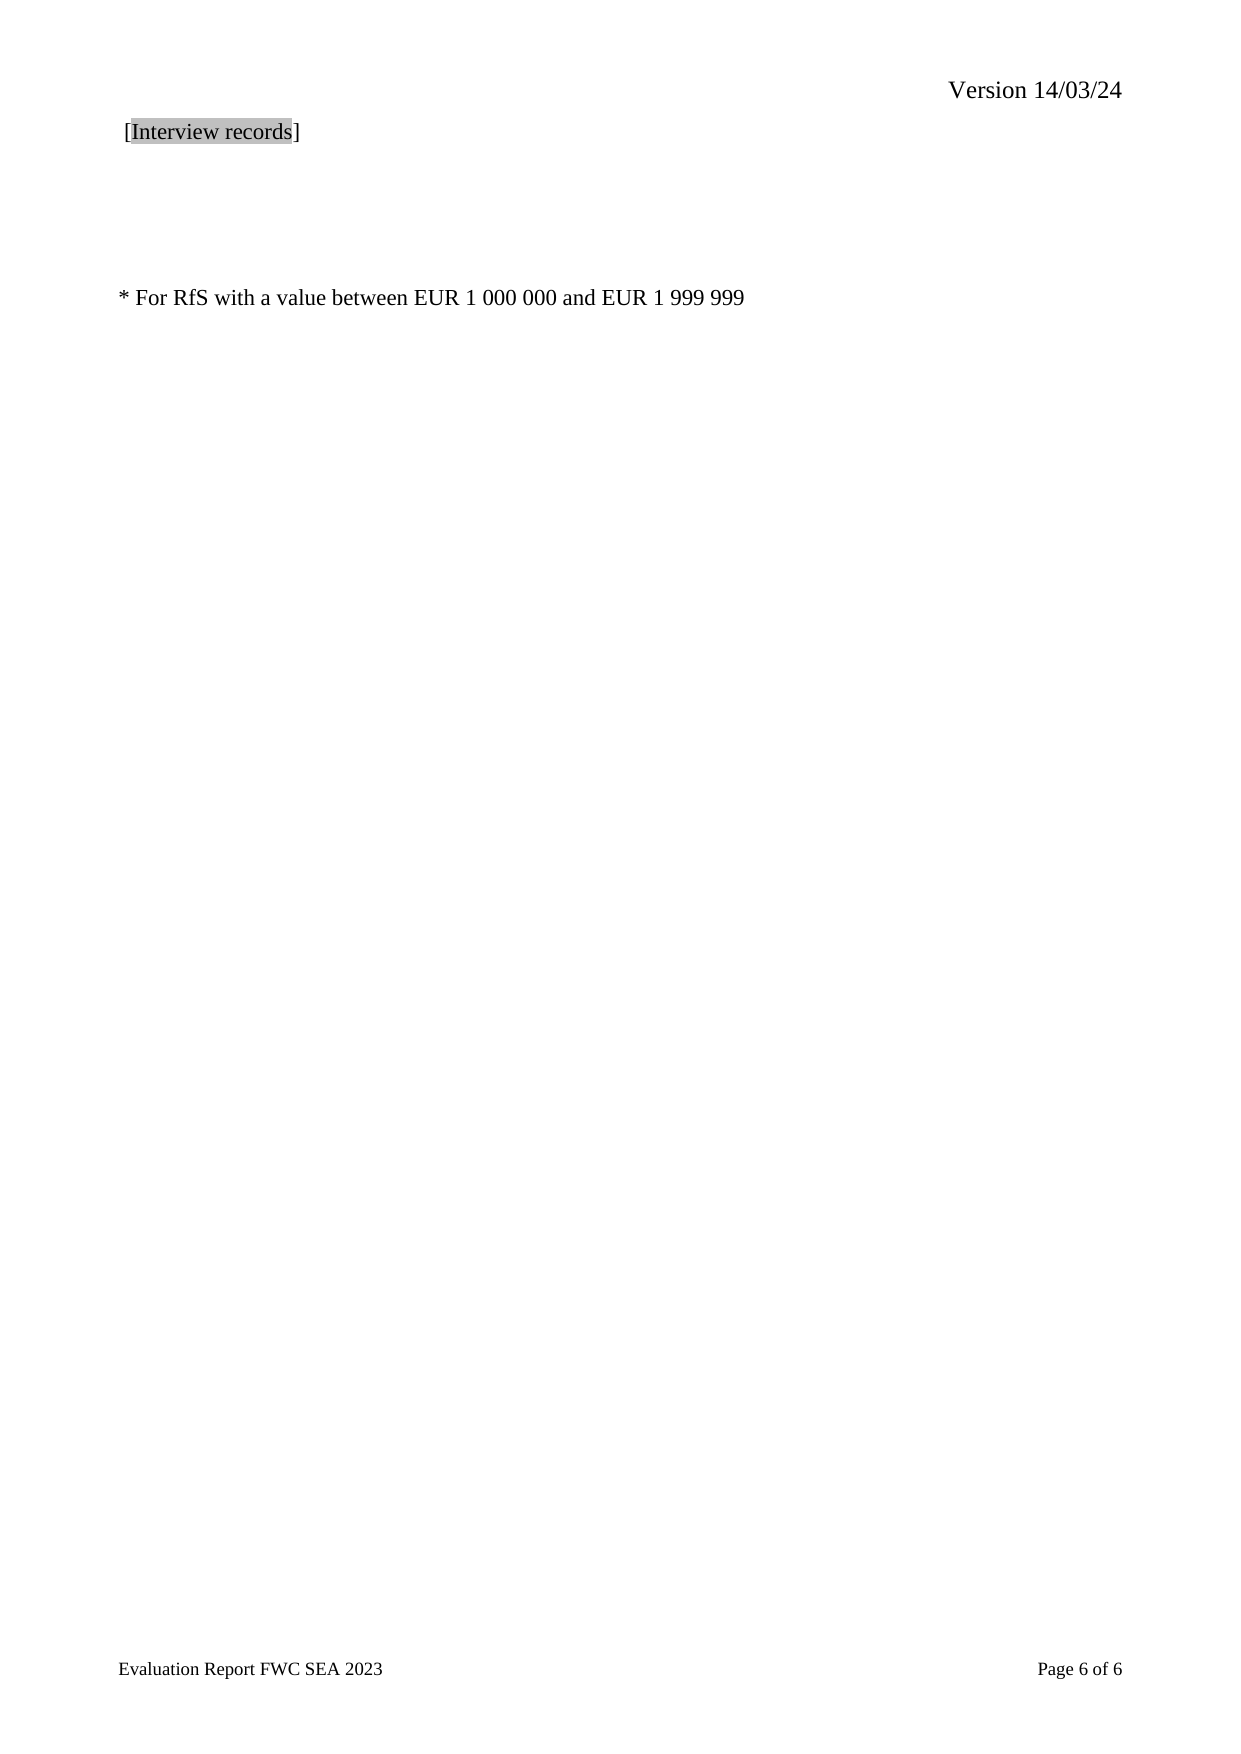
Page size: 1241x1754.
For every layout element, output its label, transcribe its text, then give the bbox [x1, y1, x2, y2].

text * For RfS with a value between EUR 1 000 000 and EUR 1 999 999 [118, 283, 1122, 310]
text [Interview records] [292, 118, 1122, 144]
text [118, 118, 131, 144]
